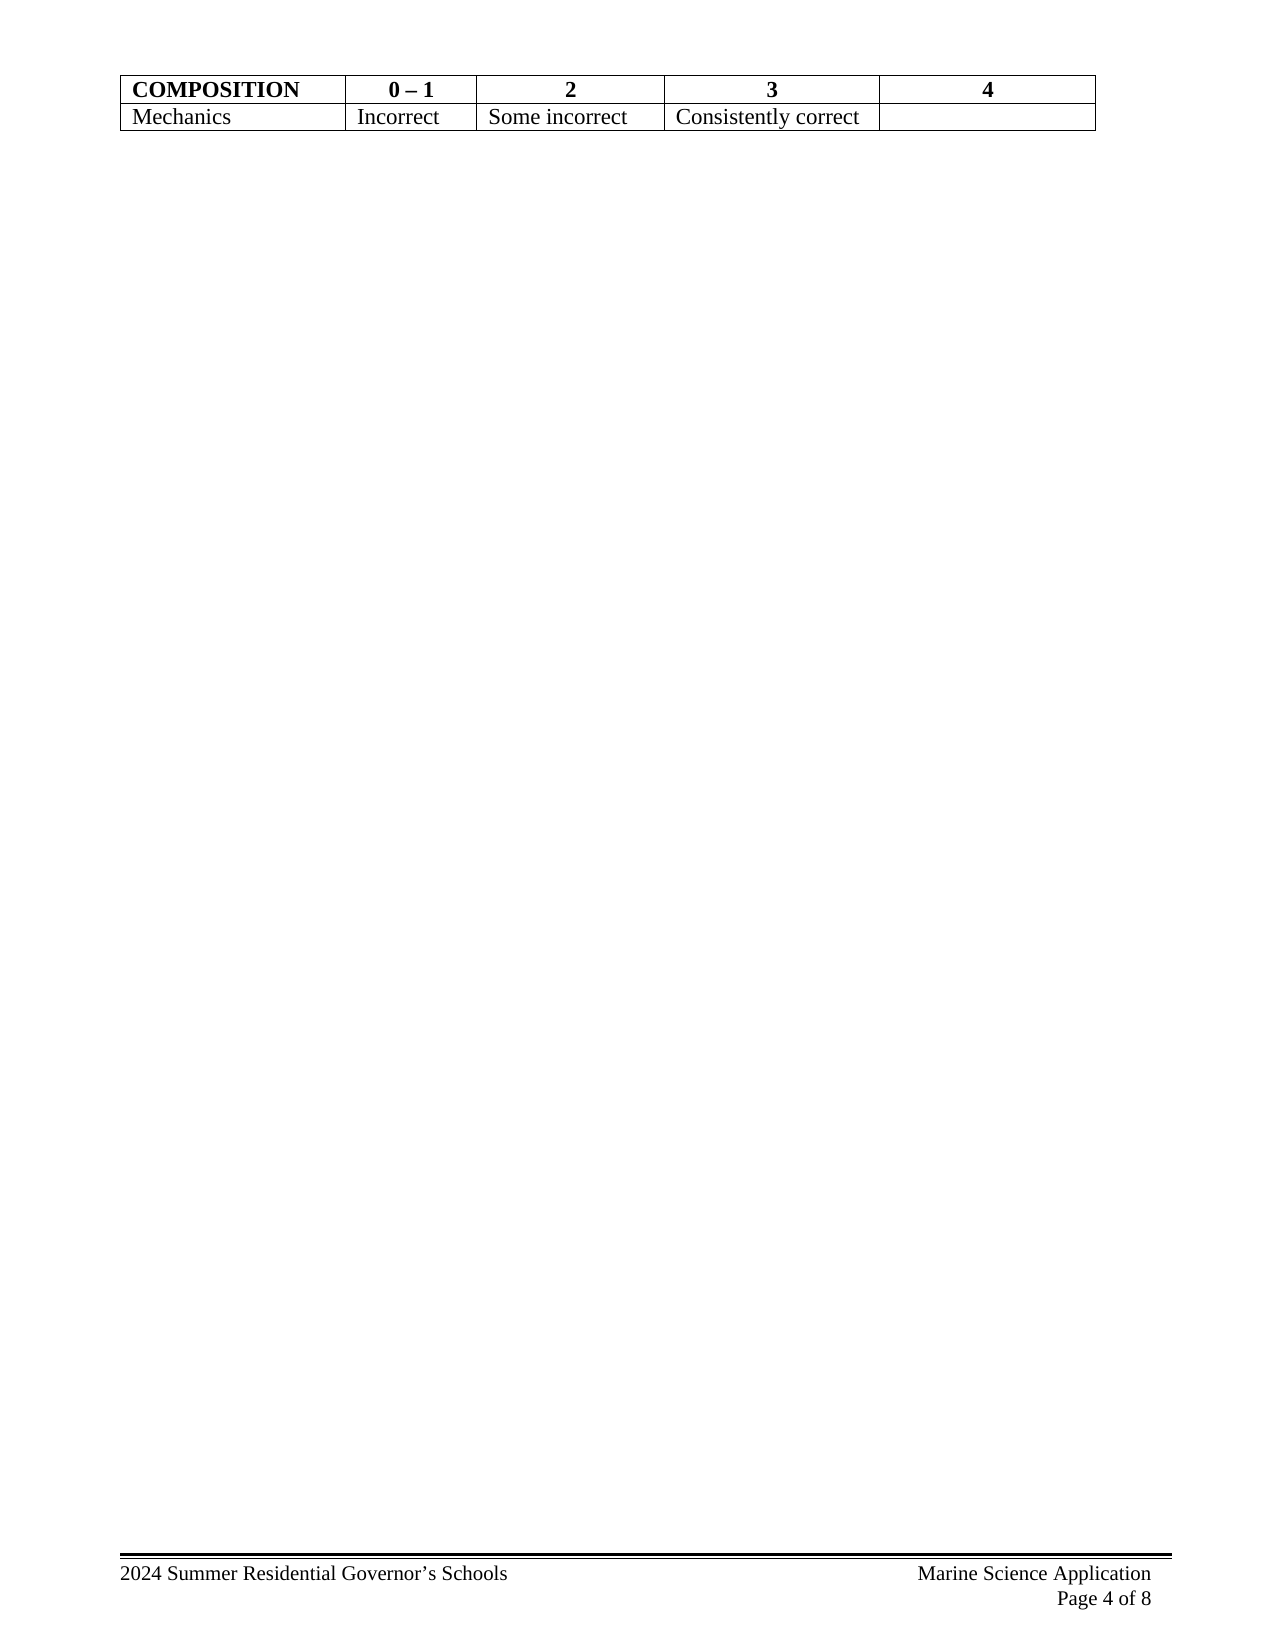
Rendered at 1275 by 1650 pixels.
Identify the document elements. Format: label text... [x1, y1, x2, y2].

table_header 4 [880, 76, 1095, 102]
table_header 2 [477, 76, 664, 102]
table_header Composition [121, 76, 345, 102]
table_header 0 – 1 [346, 76, 476, 102]
table_cell No Data [880, 104, 1095, 130]
table_cell Mechanics [121, 104, 345, 130]
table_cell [665, 104, 879, 130]
table_cell Some incorrect [477, 104, 664, 130]
table_cell Incorrect [346, 104, 476, 130]
table_header 3 [665, 76, 879, 102]
